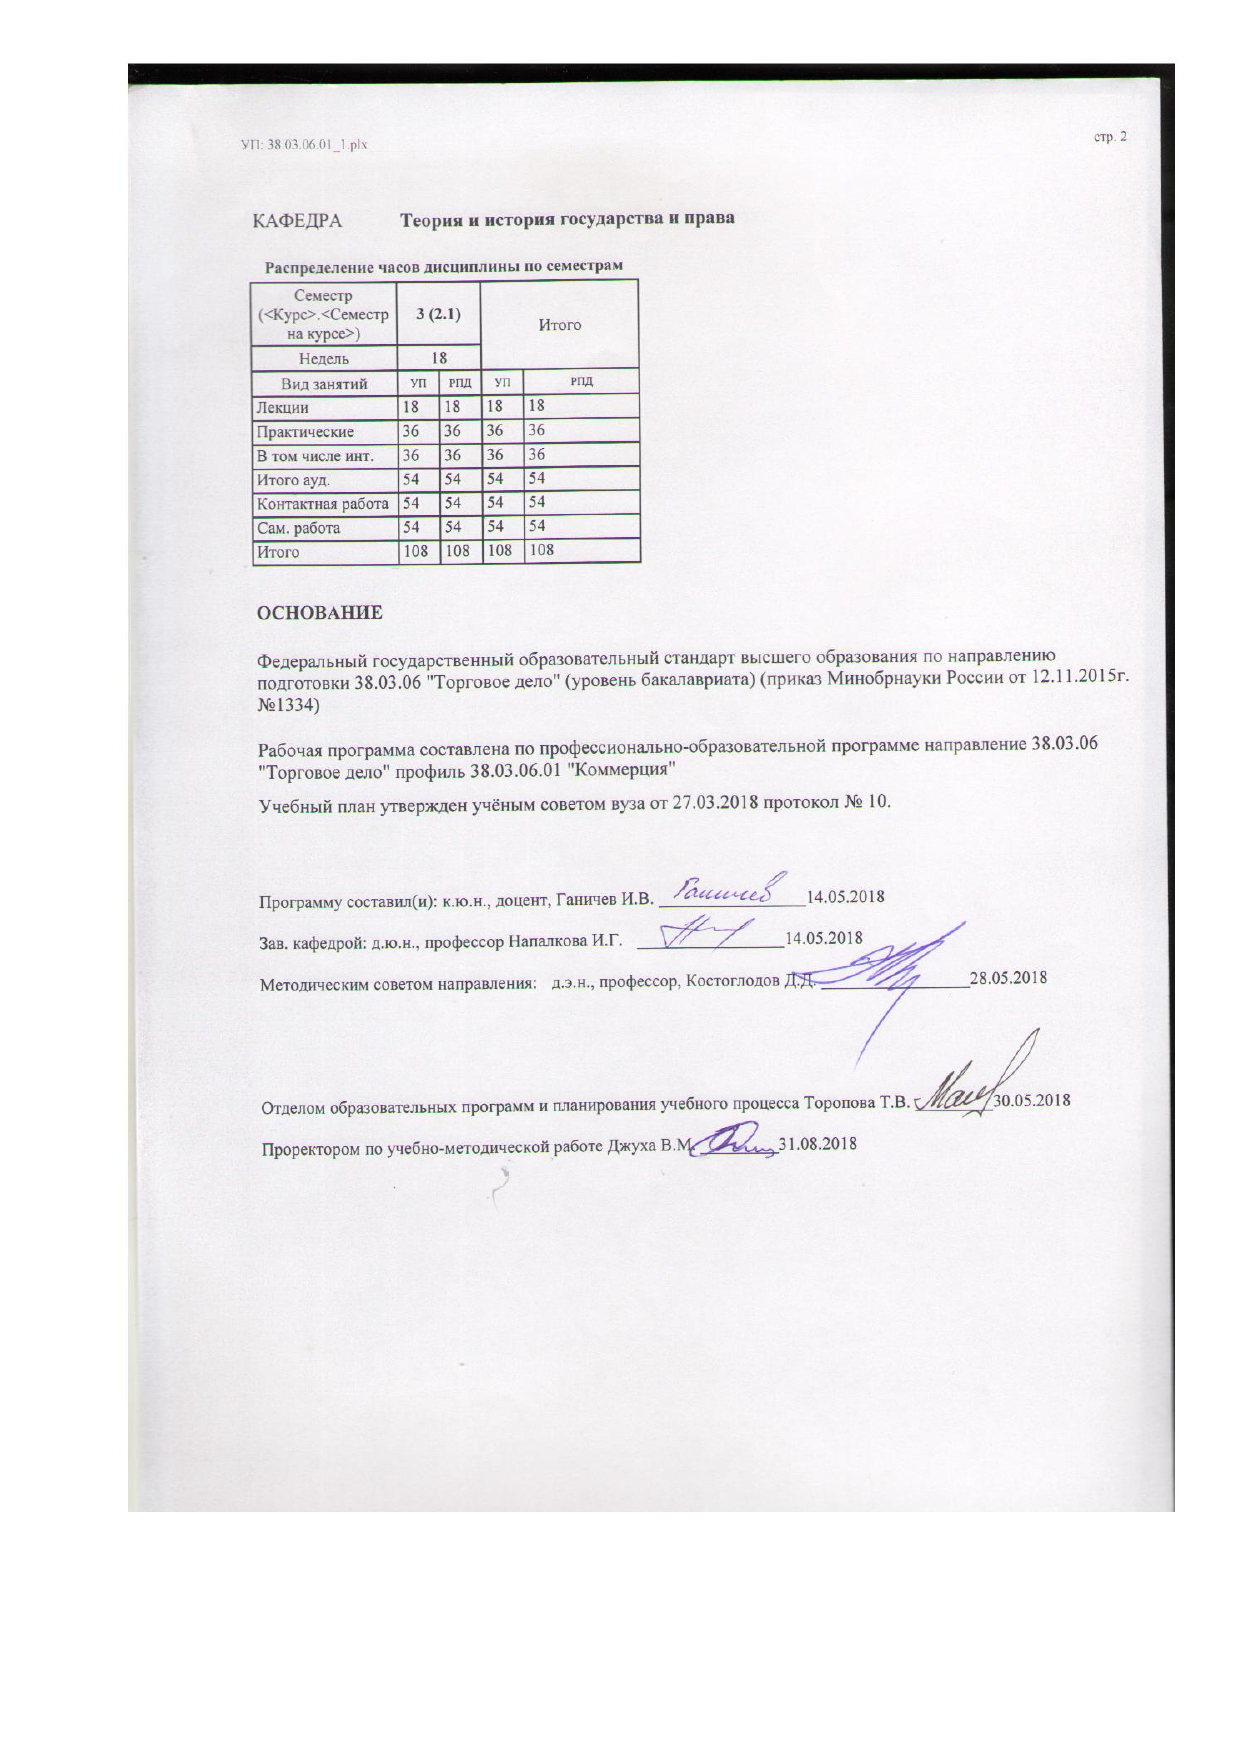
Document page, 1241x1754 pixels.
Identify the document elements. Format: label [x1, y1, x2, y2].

picture [118, 59, 1181, 1517]
